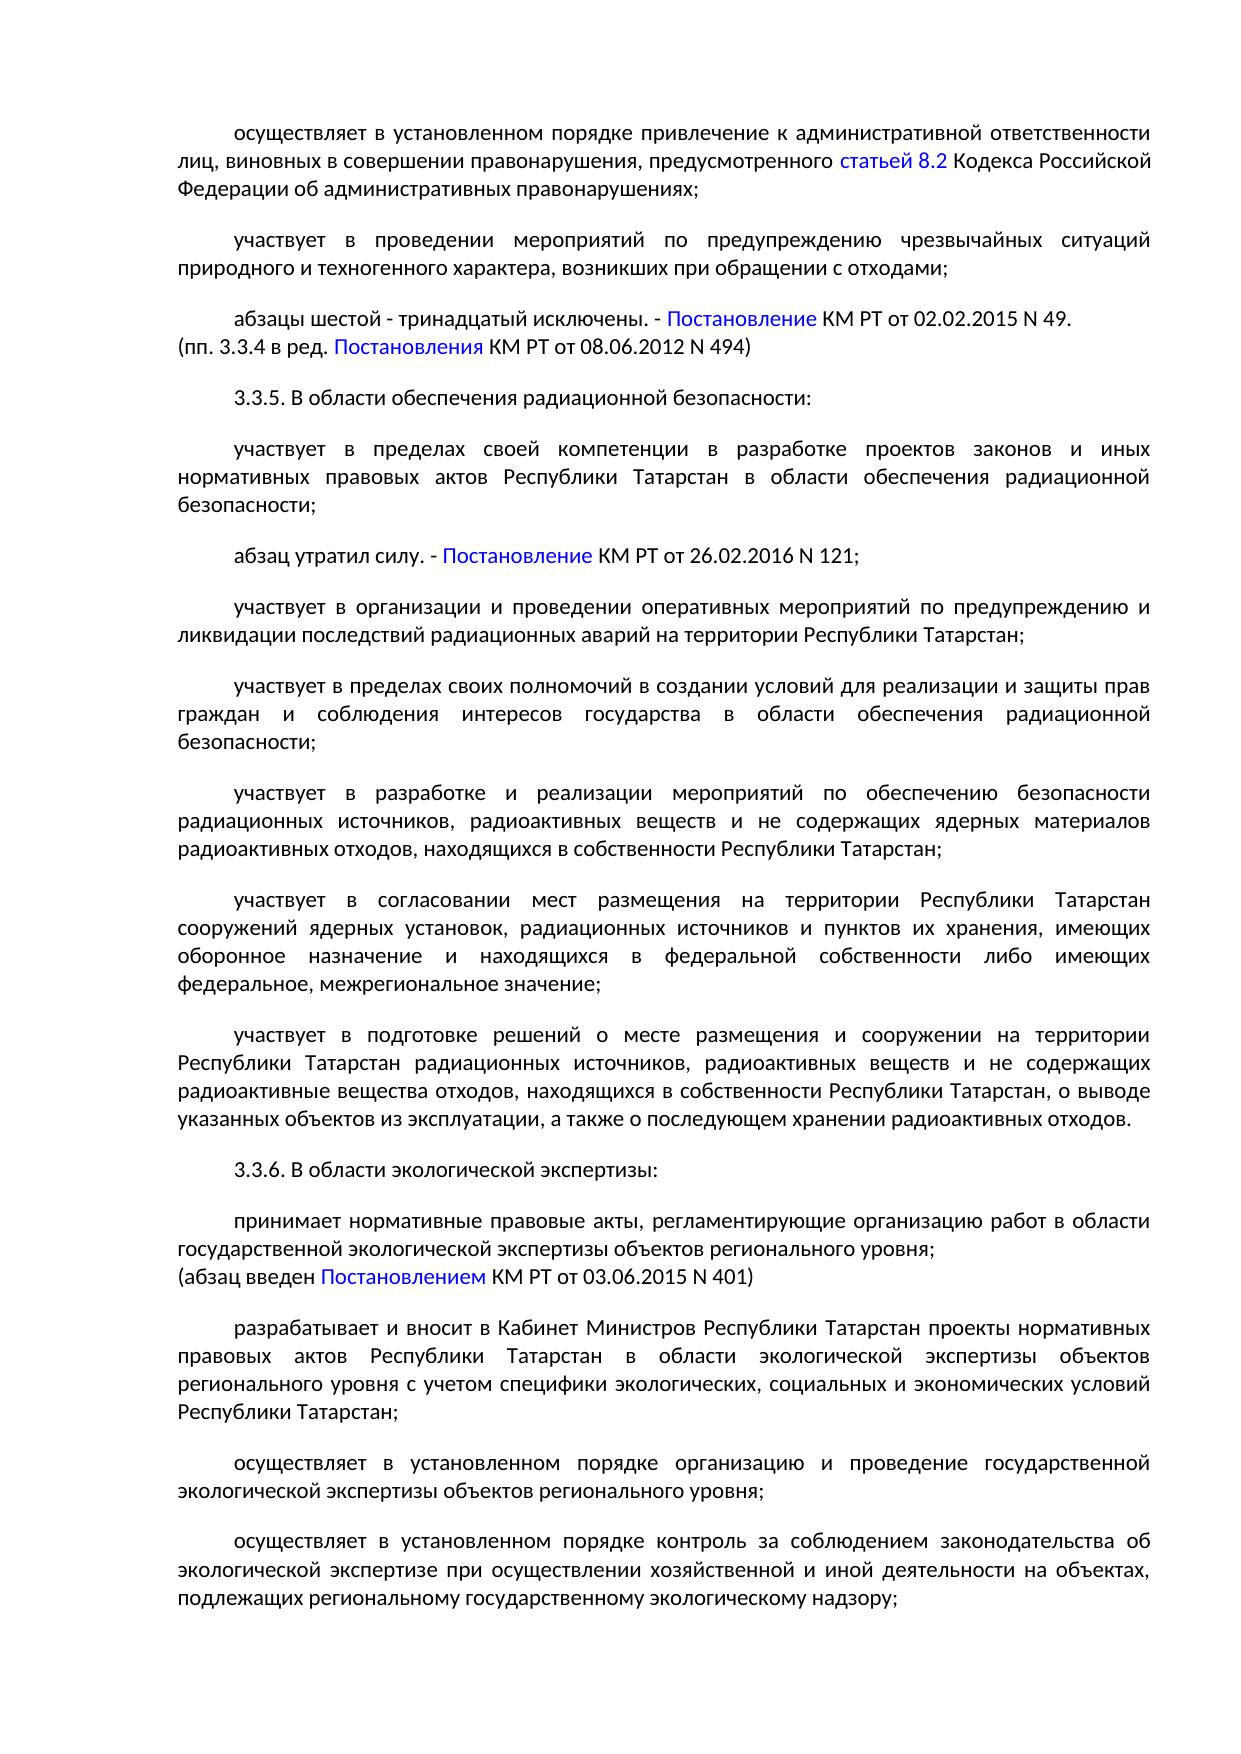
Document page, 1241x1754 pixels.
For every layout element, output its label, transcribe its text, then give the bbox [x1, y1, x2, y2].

text участвует в организации и проведении оперативных мероприятий по предупреждению и ликвидации последствий радиационных аварий на территории Республики Татарстан; [177, 592, 1152, 648]
text участвует в пределах своей компетенции в разработке проектов законов и иных нормативных правовых актов Республики Татарстан в области обеспечения радиационной безопасности; [177, 434, 1152, 518]
text осуществляет в установленном порядке привлечение к административной ответственности лиц, виновных в совершении правонарушения, предусмотренного статьей 8.2 Кодекса Российской Федерации об административных правонарушениях; [177, 118, 1152, 202]
text участвует в пределах своих полномочий в создании условий для реализации и защиты прав граждан и соблюдения интересов государства в области обеспечения радиационной безопасности; [177, 671, 1152, 755]
text 3.3.6. В области экологической экспертизы: [177, 1155, 1152, 1183]
text участвует в проведении мероприятий по предупреждению чрезвычайных ситуаций природного и техногенного характера, возникших при обращении с отходами; [177, 225, 1152, 281]
text абзац утратил силу. - Постановление КМ РТ от 26.02.2016 N 121; [177, 541, 1152, 569]
text участвует в подготовке решений о месте размещения и сооружении на территории Республики Татарстан радиационных источников, радиоактивных веществ и не содержащих радиоактивные вещества отходов, находящихся в собственности Республики Татарстан, о выводе указанных объектов из эксплуатации, а также о последующем хранении радиоактивных отходов. [177, 1020, 1152, 1132]
text принимает нормативные правовые акты, регламентирующие организацию работ в области государственной экологической экспертизы объектов регионального уровня; [177, 1206, 1152, 1262]
text разрабатывает и вносит в Кабинет Министров Республики Татарстан проекты нормативных правовых актов Республики Татарстан в области экологической экспертизы объектов регионального уровня с учетом специфики экологических, социальных и экономических условий Республики Татарстан; [177, 1313, 1152, 1425]
text абзацы шестой - тринадцатый исключены. - Постановление КМ РТ от 02.02.2015 N 49. [177, 304, 1152, 332]
text участвует в разработке и реализации мероприятий по обеспечению безопасности радиационных источников, радиоактивных веществ и не содержащих ядерных материалов радиоактивных отходов, находящихся в собственности Республики Татарстан; [177, 778, 1152, 862]
text (абзац введен Постановлением КМ РТ от 03.06.2015 N 401) [177, 1262, 1152, 1290]
text (пп. 3.3.4 в ред. Постановления КМ РТ от 08.06.2012 N 494) [177, 332, 1152, 360]
text осуществляет в установленном порядке организацию и проведение государственной экологической экспертизы объектов регионального уровня; [177, 1448, 1152, 1504]
text участвует в согласовании мест размещения на территории Республики Татарстан сооружений ядерных установок, радиационных источников и пунктов их хранения, имеющих оборонное назначение и находящихся в федеральной собственности либо имеющих федеральное, межрегиональное значение; [177, 885, 1152, 997]
text осуществляет в установленном порядке контроль за соблюдением законодательства об экологической экспертизе при осуществлении хозяйственной и иной деятельности на объектах, подлежащих региональному государственному экологическому надзору; [177, 1527, 1152, 1611]
text 3.3.5. В области обеспечения радиационной безопасности: [177, 383, 1152, 411]
